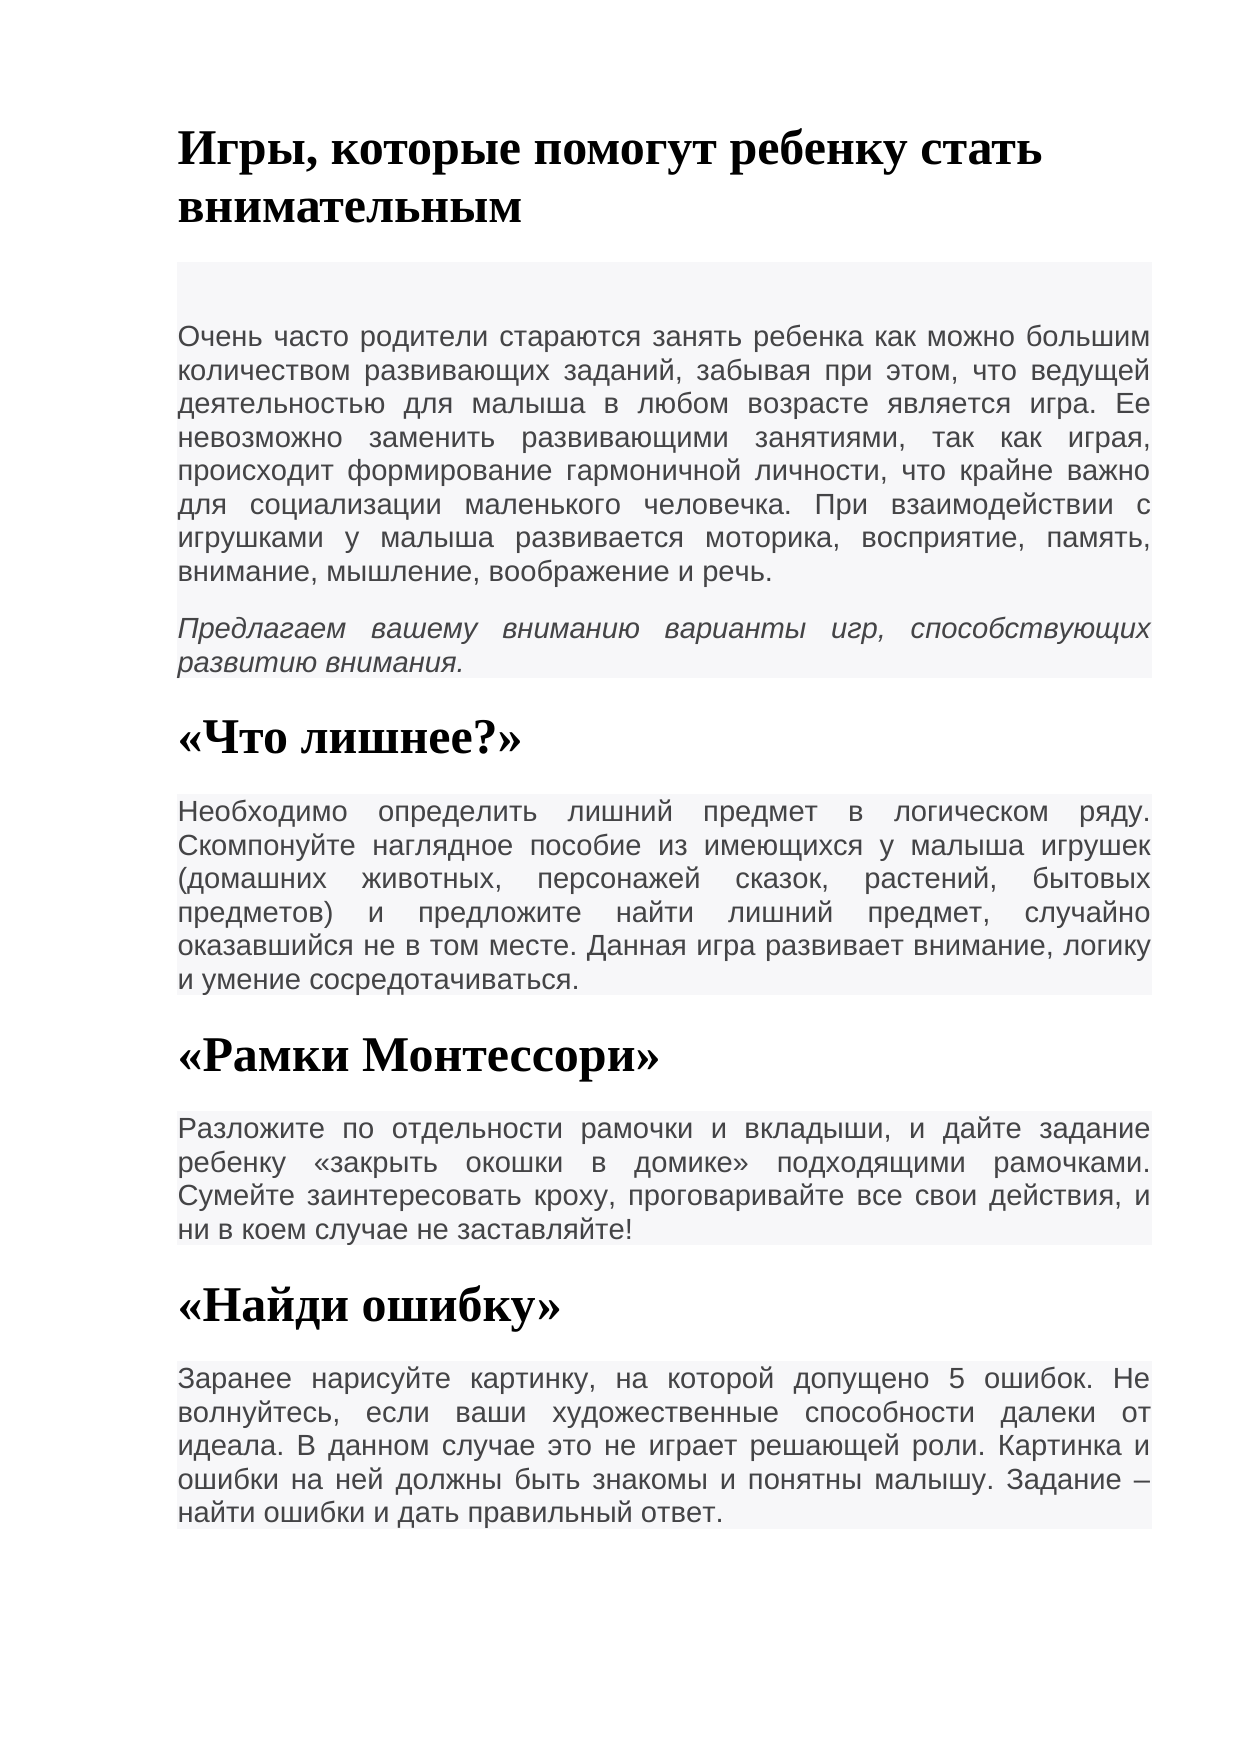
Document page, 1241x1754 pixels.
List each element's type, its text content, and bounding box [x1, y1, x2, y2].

subtitle «Найди ошибку» [177, 1274, 1152, 1332]
text Заранее нарисуйте картинку, на которой допущено 5 ошибок. Не волнуйтесь, если ваши художественные способности далеки от идеала. В данном случае это не играет решающей роли. Картинка и ошибки на ней должны быть знакомы и понятны малышу. Задание – найти ошибки и дать правильный ответ. [177, 1361, 1152, 1529]
subtitle «Что лишнее?» [177, 707, 1152, 765]
text Необходимо определить лишний предмет в логическом ряду. Скомпонуйте наглядное пособие из имеющихся у малыша игрушек (домашних животных, персонажей сказок, растений, бытовых предметов) и предложите найти лишний предмет, случайно оказавшийся не в том месте. Данная игра развивает внимание, логику и умение сосредотачиваться. [177, 794, 1152, 995]
text Очень часто родители стараются занять ребенка как можно большим количеством развивающих заданий, забывая при этом, что ведущей деятельностью для малыша в любом возрасте является игра. Ее невозможно заменить развивающими занятиями, так как играя, происходит формирование гармоничной личности, что крайне важно для социализации маленького человечка. При взаимодействии с игрушками у малыша развивается моторика, восприятие, память, внимание, мышление, воображение и речь. [177, 319, 1152, 588]
text Предлагаем вашему вниманию варианты игр, способствующих развитию внимания. [177, 611, 1152, 678]
subtitle «Рамки Монтессори» [177, 1024, 1152, 1082]
subtitle Игры, которые помогут ребенку стать внимательным [177, 118, 1152, 233]
text Разложите по отдельности рамочки и вкладыши, и дайте задание ребенку «закрыть окошки в домике» подходящими рамочками. Сумейте заинтересовать кроху, проговаривайте все свои действия, и ни в коем случае не заставляйте! [177, 1111, 1152, 1245]
